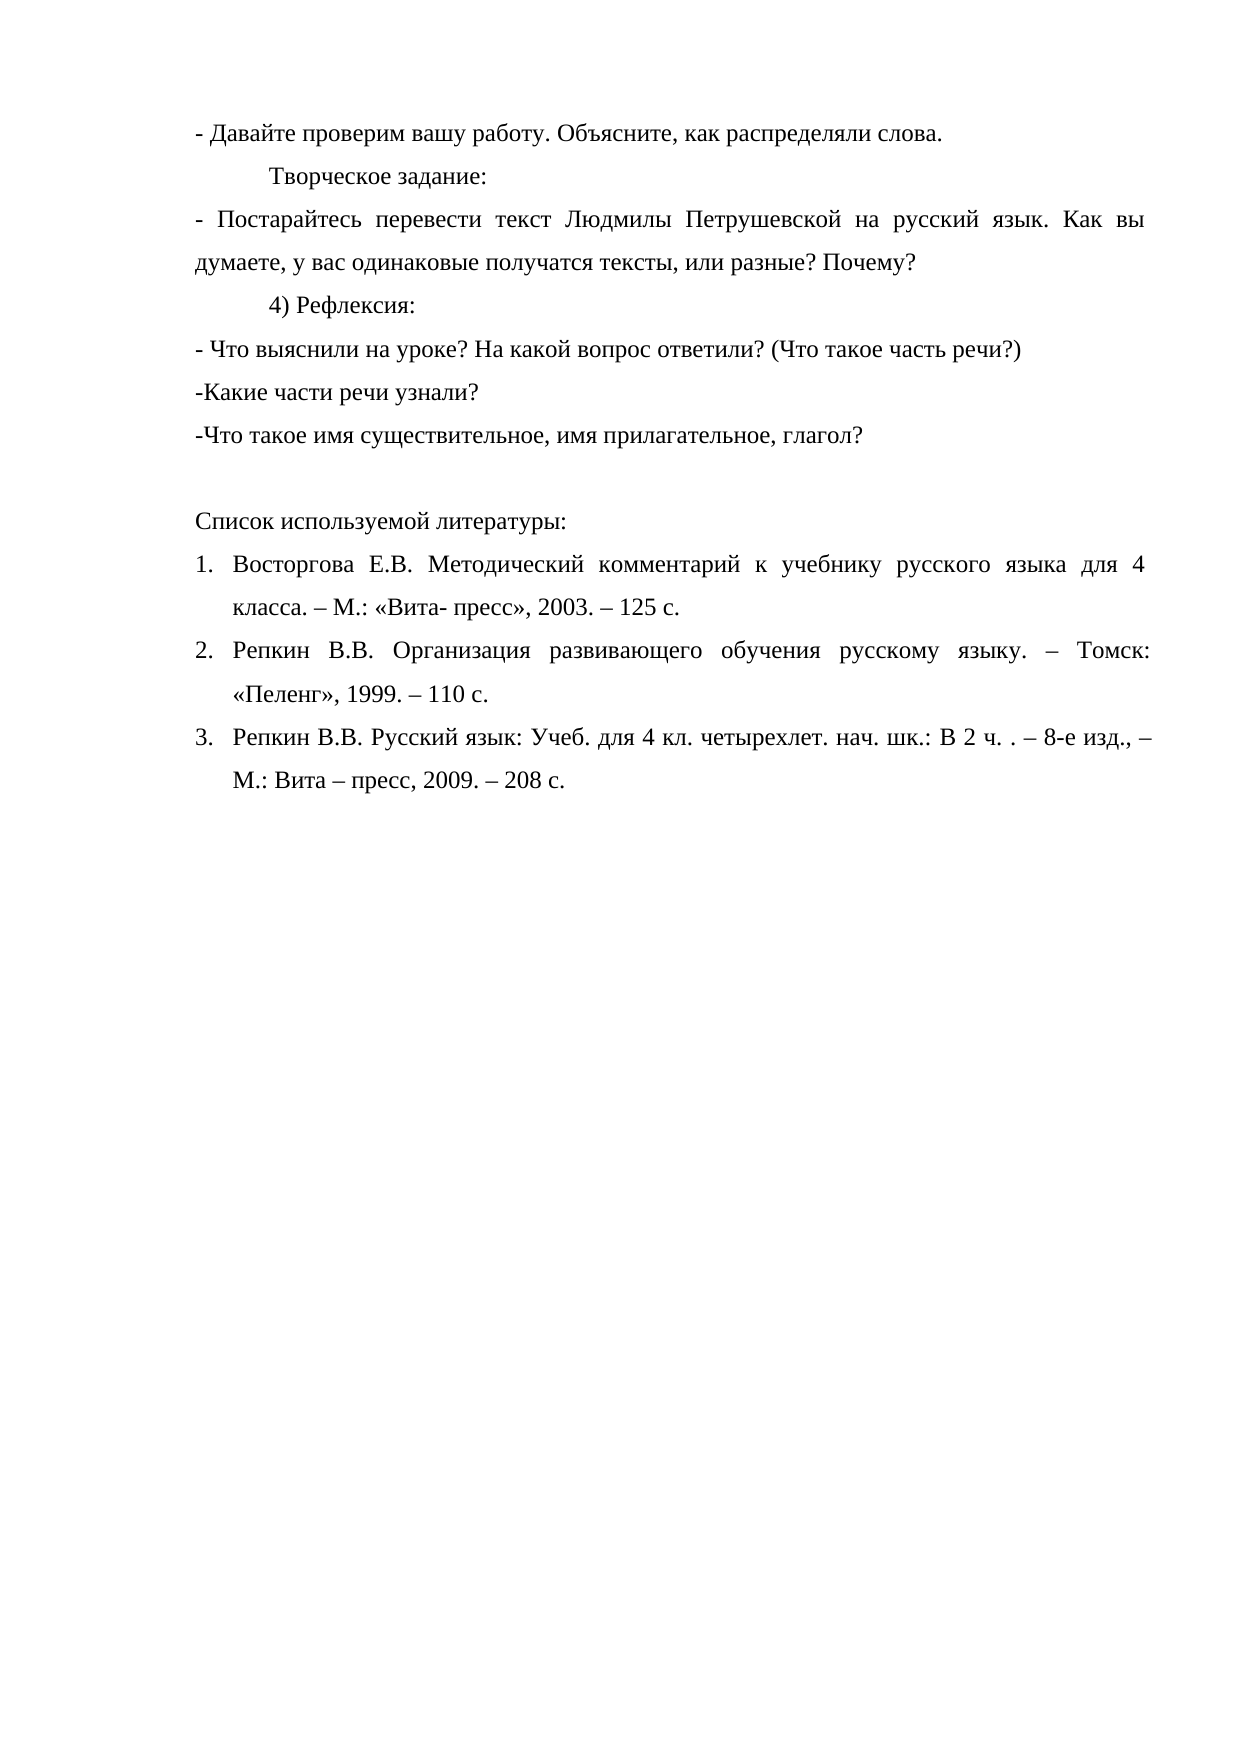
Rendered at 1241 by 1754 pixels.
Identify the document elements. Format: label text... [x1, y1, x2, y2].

list Восторгова Е.В. Методический комментарий к учебнику русского языка для 4 класса. – М.: «Вита- пресс», 2003. – 125 с. [195, 549, 1146, 621]
text -Что такое имя существительное, имя прилагательное, глагол? [195, 420, 1146, 449]
list Репкин В.В. Русский язык: Учеб. для 4 кл. четырехлет. нач. шк.: В 2 ч. . – 8-е изд., – М.: Вита – пресс, 2009. – 208 с. [195, 722, 1152, 794]
text - Постарайтесь перевести текст Людмилы Петрушевской на русский язык. Как вы думаете, у вас одинаковые получатся тексты, или разные? Почему? [195, 204, 1146, 276]
text -Какие части речи узнали? [195, 377, 1146, 406]
text - Что выяснили на уроке? На какой вопрос ответили? (Что такое часть речи?) [195, 334, 1146, 362]
list Репкин В.В. Организация развивающего обучения русскому языку. – Томск: «Пеленг», 1999. – 110 с. [195, 636, 1152, 707]
text Творческое задание: [195, 161, 1146, 190]
text Список используемой литературы: [195, 506, 1146, 535]
text 4) Рефлексия: [195, 291, 1146, 319]
text - Давайте проверим вашу работу. Объясните, как распределяли слова. [195, 118, 1146, 147]
